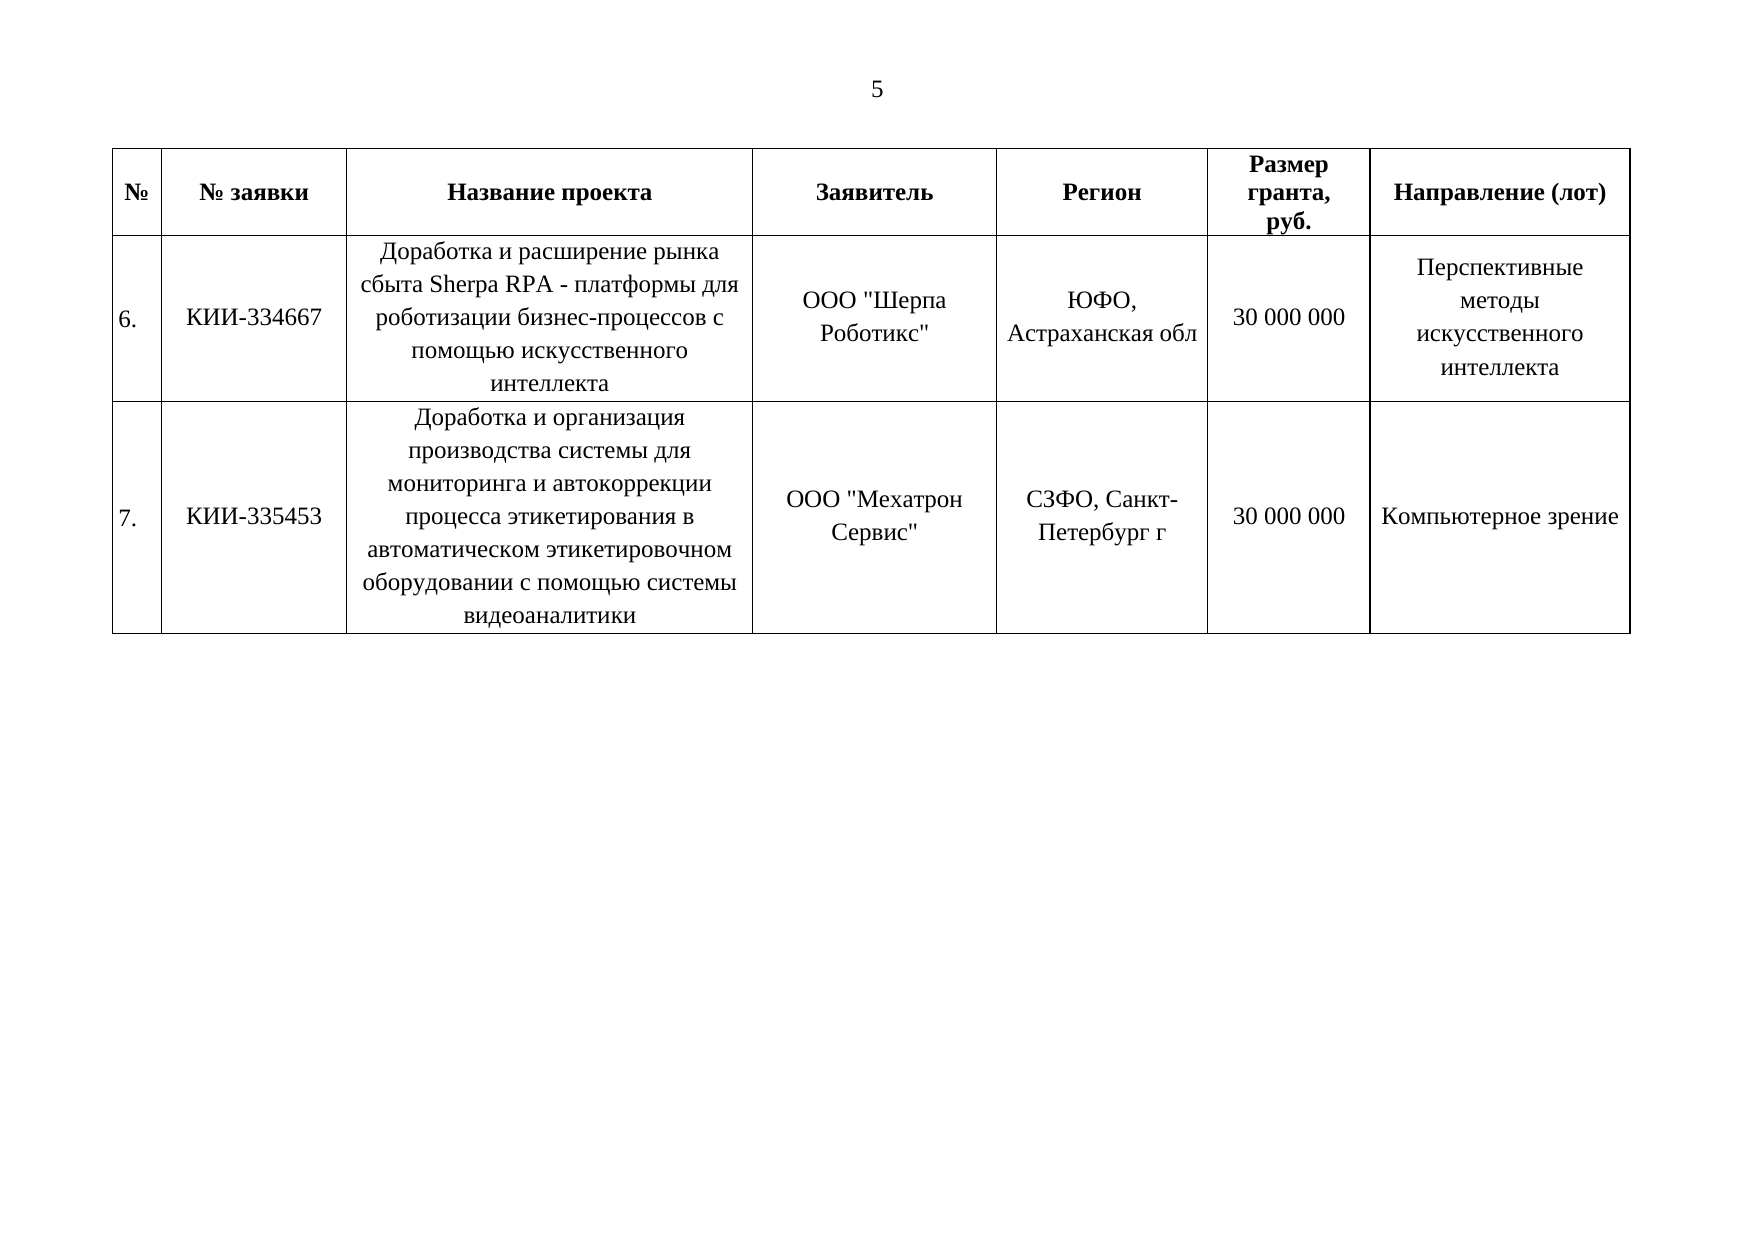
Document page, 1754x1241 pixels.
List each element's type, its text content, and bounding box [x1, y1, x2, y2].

table_header Регион [997, 149, 1207, 235]
table_cell Доработка и расширение рынка сбыта Sherpa RPA - платформы для роботизации бизнес-процессов с помощью искусственного интеллекта [347, 236, 752, 401]
table_header Заявитель [753, 149, 996, 235]
table_header Направление (лот) [1371, 149, 1629, 235]
table_cell КИИ-335453 [162, 402, 346, 632]
table_cell ЮФО, Астраханская обл [997, 236, 1207, 401]
table_cell Доработка и организация производства системы для мониторинга и автокоррекции процесса этикетирования в автоматическом этикетировочном оборудовании с помощью системы видеоаналитики [347, 402, 752, 632]
table_cell ООО "Шерпа Роботикс" [753, 236, 996, 401]
table_cell КИИ-334667 [162, 236, 346, 401]
table_cell Компьютерное зрение [1371, 402, 1629, 632]
table_cell 30 000 000 [1208, 402, 1369, 632]
table_cell СЗФО, Санкт-Петербург г [997, 402, 1207, 632]
table_cell [113, 402, 161, 632]
table_cell Перспективные методы искусственного интеллекта [1371, 236, 1629, 401]
table_header Размер гранта, руб. [1208, 149, 1369, 235]
table_header № заявки [162, 149, 346, 235]
table_header Название проекта [347, 149, 752, 235]
table_cell 30 000 000 [1208, 236, 1369, 401]
table_cell ООО "Мехатрон Сервис" [753, 402, 996, 632]
table_cell [113, 236, 161, 401]
table_header № [113, 149, 161, 235]
